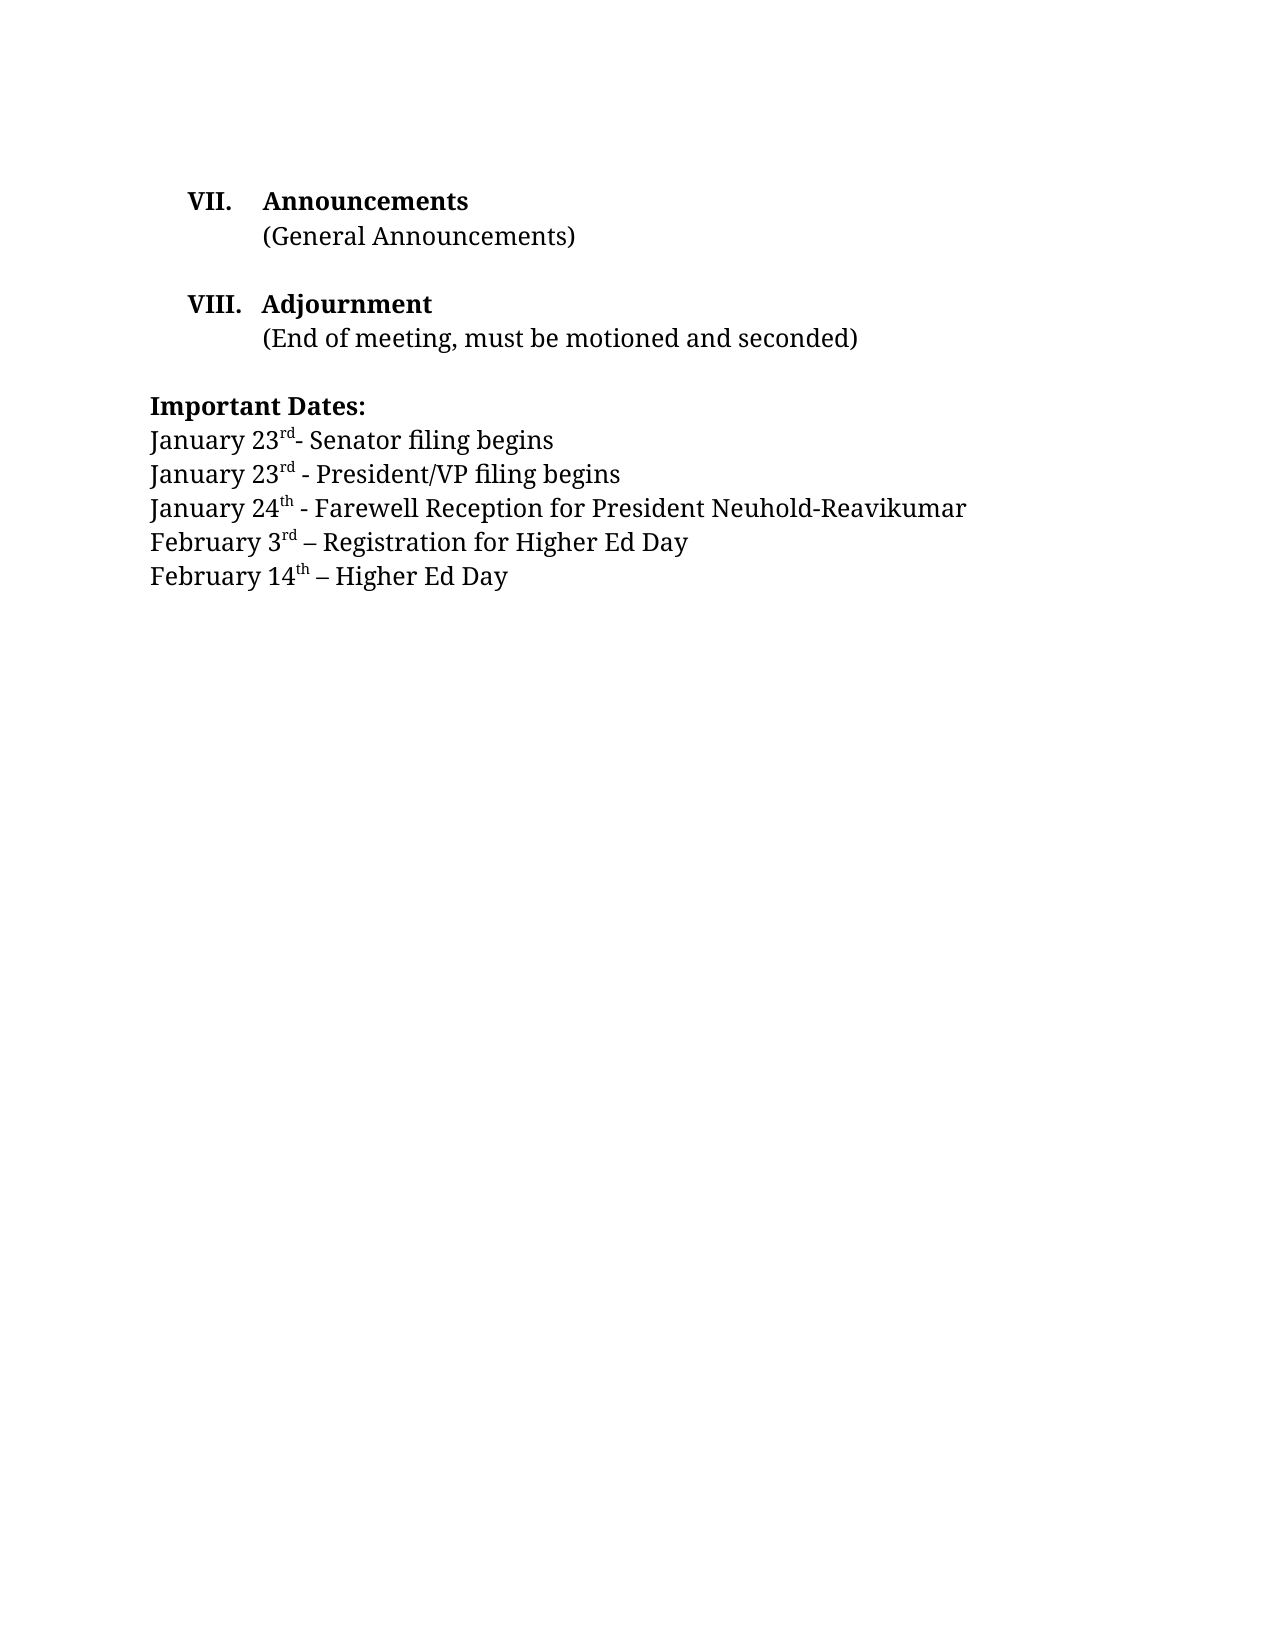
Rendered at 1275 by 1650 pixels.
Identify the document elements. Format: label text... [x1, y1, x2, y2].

text February 3rd – Registration for Higher Ed Day [150, 525, 1125, 559]
text January 23rd - President/VP filing begins [150, 457, 1125, 491]
text February 14th – Higher Ed Day [150, 559, 1125, 593]
text January 24th - Farewell Reception for President Neuhold-Reavikumar [150, 491, 1125, 525]
list Announcements [187, 184, 1125, 218]
text (End of meeting, must be motioned and seconded) [262, 320, 1125, 354]
text (General Announcements) [262, 218, 1125, 252]
list Adjournment [187, 286, 1125, 320]
text Important Dates: [150, 388, 1125, 422]
text January 23rd- Senator filing begins [150, 422, 1125, 457]
